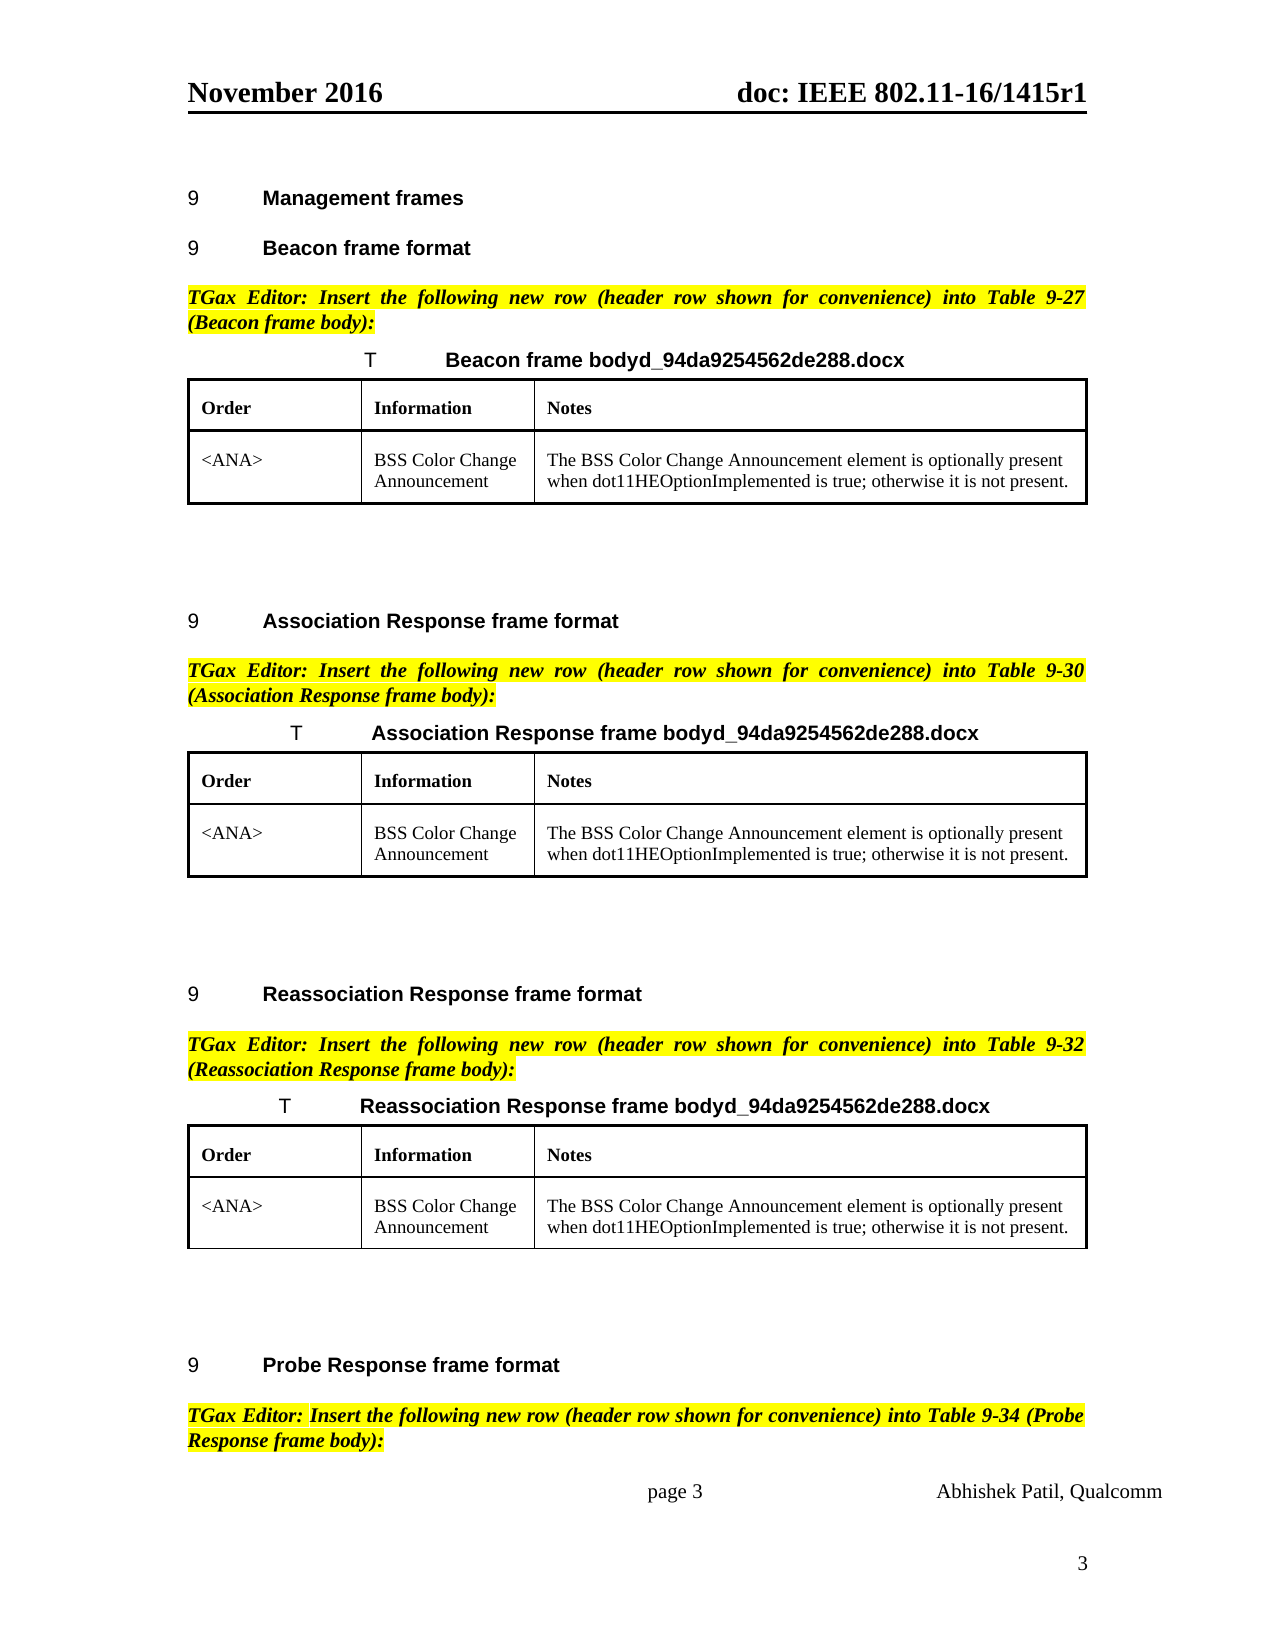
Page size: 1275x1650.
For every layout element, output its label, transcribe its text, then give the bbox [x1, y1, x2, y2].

table_cell Notes [535, 754, 1085, 802]
table_cell <ANA> [190, 805, 361, 875]
table_cell Information [362, 754, 534, 802]
text TGax Editor: Insert the following new row (header row shown for convenience) into Table 9-32 (Reassociation Response frame body): [516, 1031, 1087, 1081]
table_cell Order [190, 1127, 361, 1176]
table_cell Notes [535, 1127, 1085, 1176]
text TGax Editor: Insert the following new row (header row shown for convenience) into Table 9-27 (Beacon frame body): [187, 284, 1087, 334]
table_cell BSS Color Change Announcement [362, 432, 534, 502]
table_cell <ANA> [190, 1178, 361, 1248]
table_cell Order [190, 754, 361, 802]
text TGax Editor: Insert the following new row (header row shown for convenience) into Table 9-30 (Association Response frame body): [187, 657, 1087, 707]
table_cell <ANA> [190, 432, 361, 502]
list Beacon frame format [187, 234, 1087, 259]
table_cell BSS Color Change Announcement [362, 805, 534, 875]
table_cell Information [362, 381, 534, 429]
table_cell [535, 1178, 1085, 1248]
text TGax Editor: Insert the following new row (header row shown for convenience) into Table 9-34 (Probe Response frame body): [187, 1402, 1087, 1452]
table_cell Order [190, 381, 361, 429]
table_cell The BSS Color Change Announcement element is optionally present when dot11HEOptionImplemented is true; otherwise it is not present. [535, 805, 1085, 875]
list Probe Response frame format [187, 1352, 1087, 1377]
table_cell Information [362, 1127, 534, 1176]
table_cell BSS Color Change Announcement [362, 1178, 534, 1248]
list Reassociation Response frame format [187, 981, 1087, 1006]
table_header Association Response frame body [189, 708, 1086, 751]
list Management frames [187, 184, 1087, 209]
table_header Beacon frame body [189, 334, 1086, 378]
table_cell Notes [535, 381, 1085, 429]
table_header Reassociation Response frame body [189, 1081, 1086, 1124]
table_cell The BSS Color Change Announcement element is optionally present when dot11HEOptionImplemented is true; otherwise it is not present. [535, 432, 1085, 502]
list Association Response frame format [187, 607, 1087, 632]
